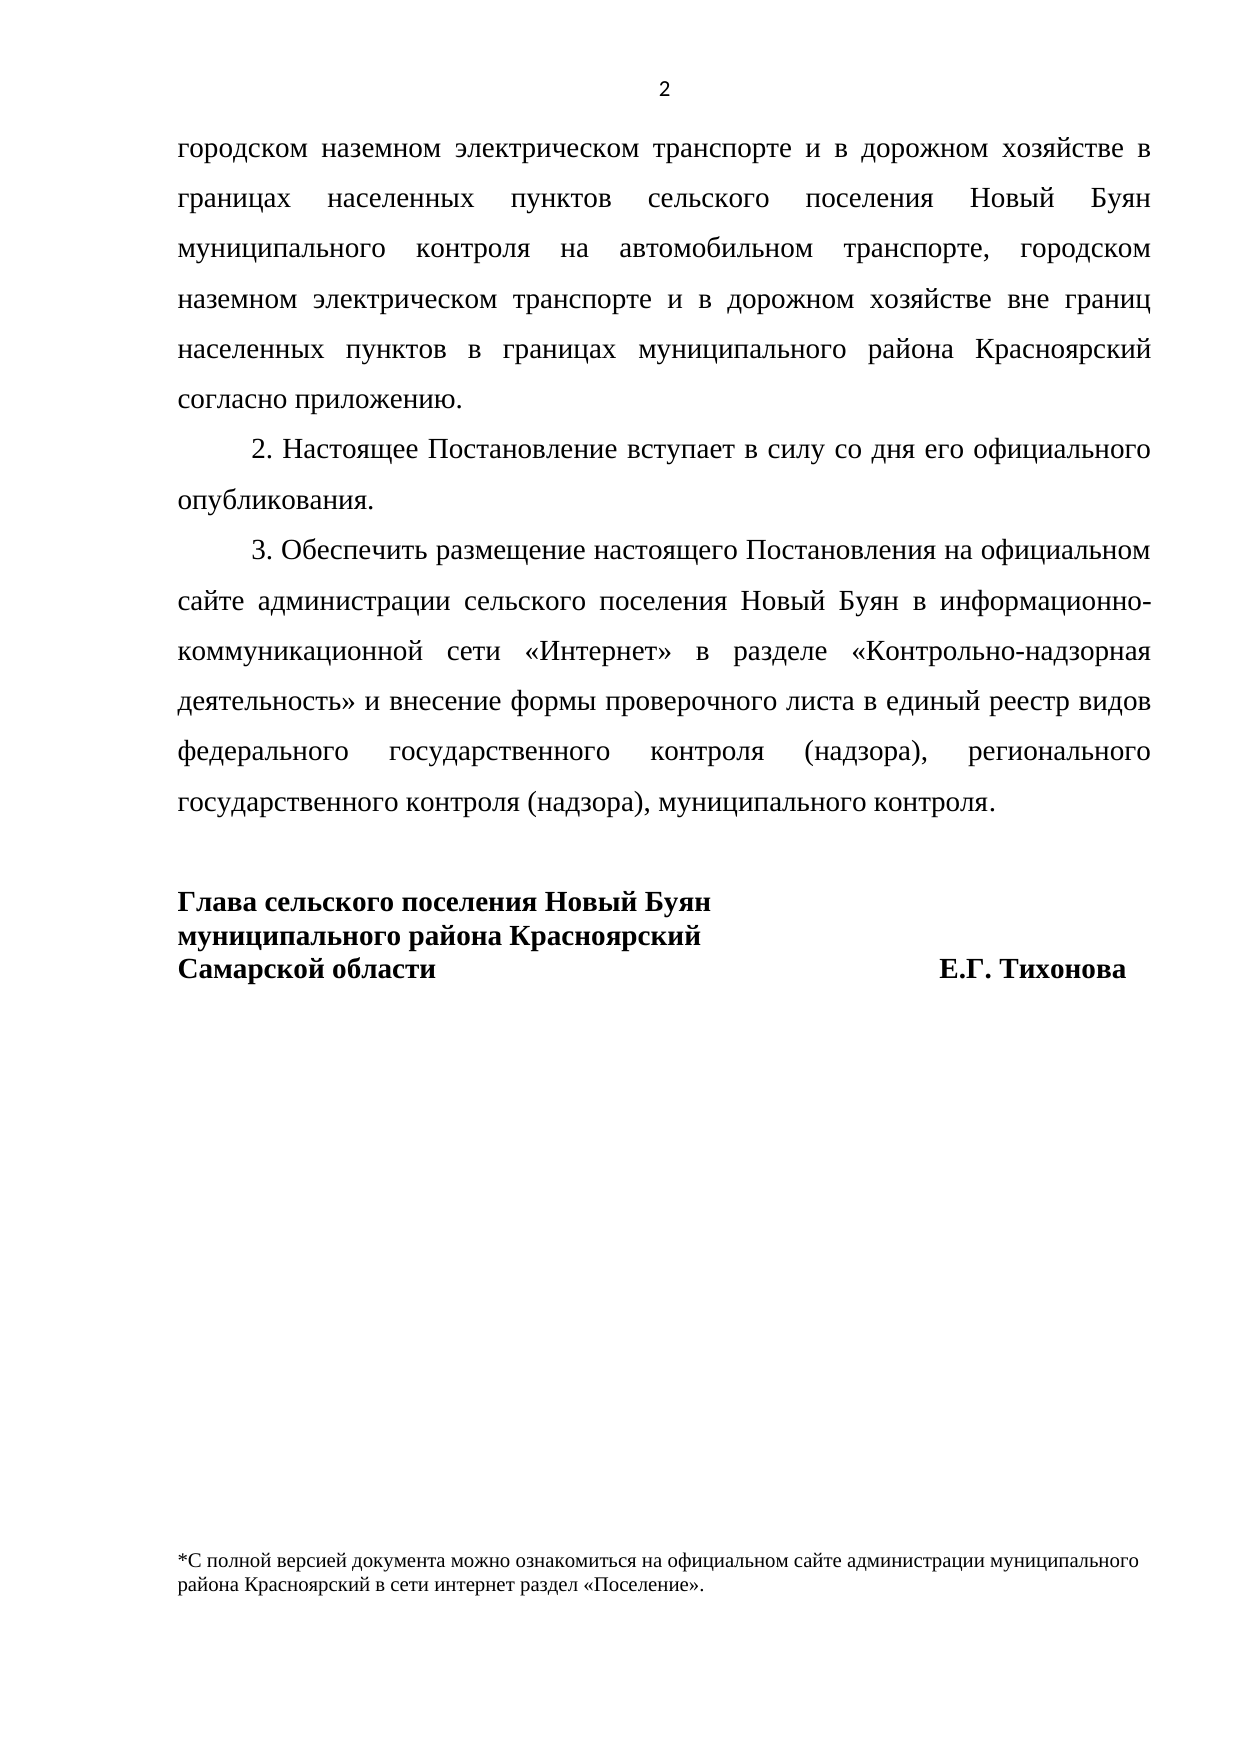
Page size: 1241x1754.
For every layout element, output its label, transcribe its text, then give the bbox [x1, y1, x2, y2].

text *С полной версией документа можно ознакомиться на официальном сайте администрации муниципального района Красноярский в сети интернет раздел «Поселение». [177, 1548, 1152, 1596]
text муниципального района Красноярский [177, 918, 1152, 951]
text Глава сельского поселения Новый Буян [177, 884, 1152, 918]
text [177, 130, 1152, 415]
text 3. Обеспечить размещение настоящего Постановления на официальном сайте администрации сельского поселения Новый Буян в информационно-коммуникационной сети «Интернет» в разделе «Контрольно-надзорная деятельность» и внесение формы проверочного листа в единый реестр видов федерального государственного контроля (надзора), регионального государственного контроля (надзора), муниципального контроля. [177, 532, 1152, 734]
text Самарской области Е.Г. Тихонова [177, 951, 1152, 985]
text 2. Настоящее Постановление вступает в силу со дня его официального опубликования. [177, 432, 1152, 516]
text 3. Обеспечить размещение настоящего Постановления на официальном сайте администрации сельского поселения Новый Буян в информационно-коммуникационной сети «Интернет» в разделе «Контрольно-надзорная деятельность» и внесение формы проверочного листа в единый реестр видов федерального государственного контроля (надзора), регионального государственного контроля (надзора), муниципального контроля. [177, 767, 1152, 817]
